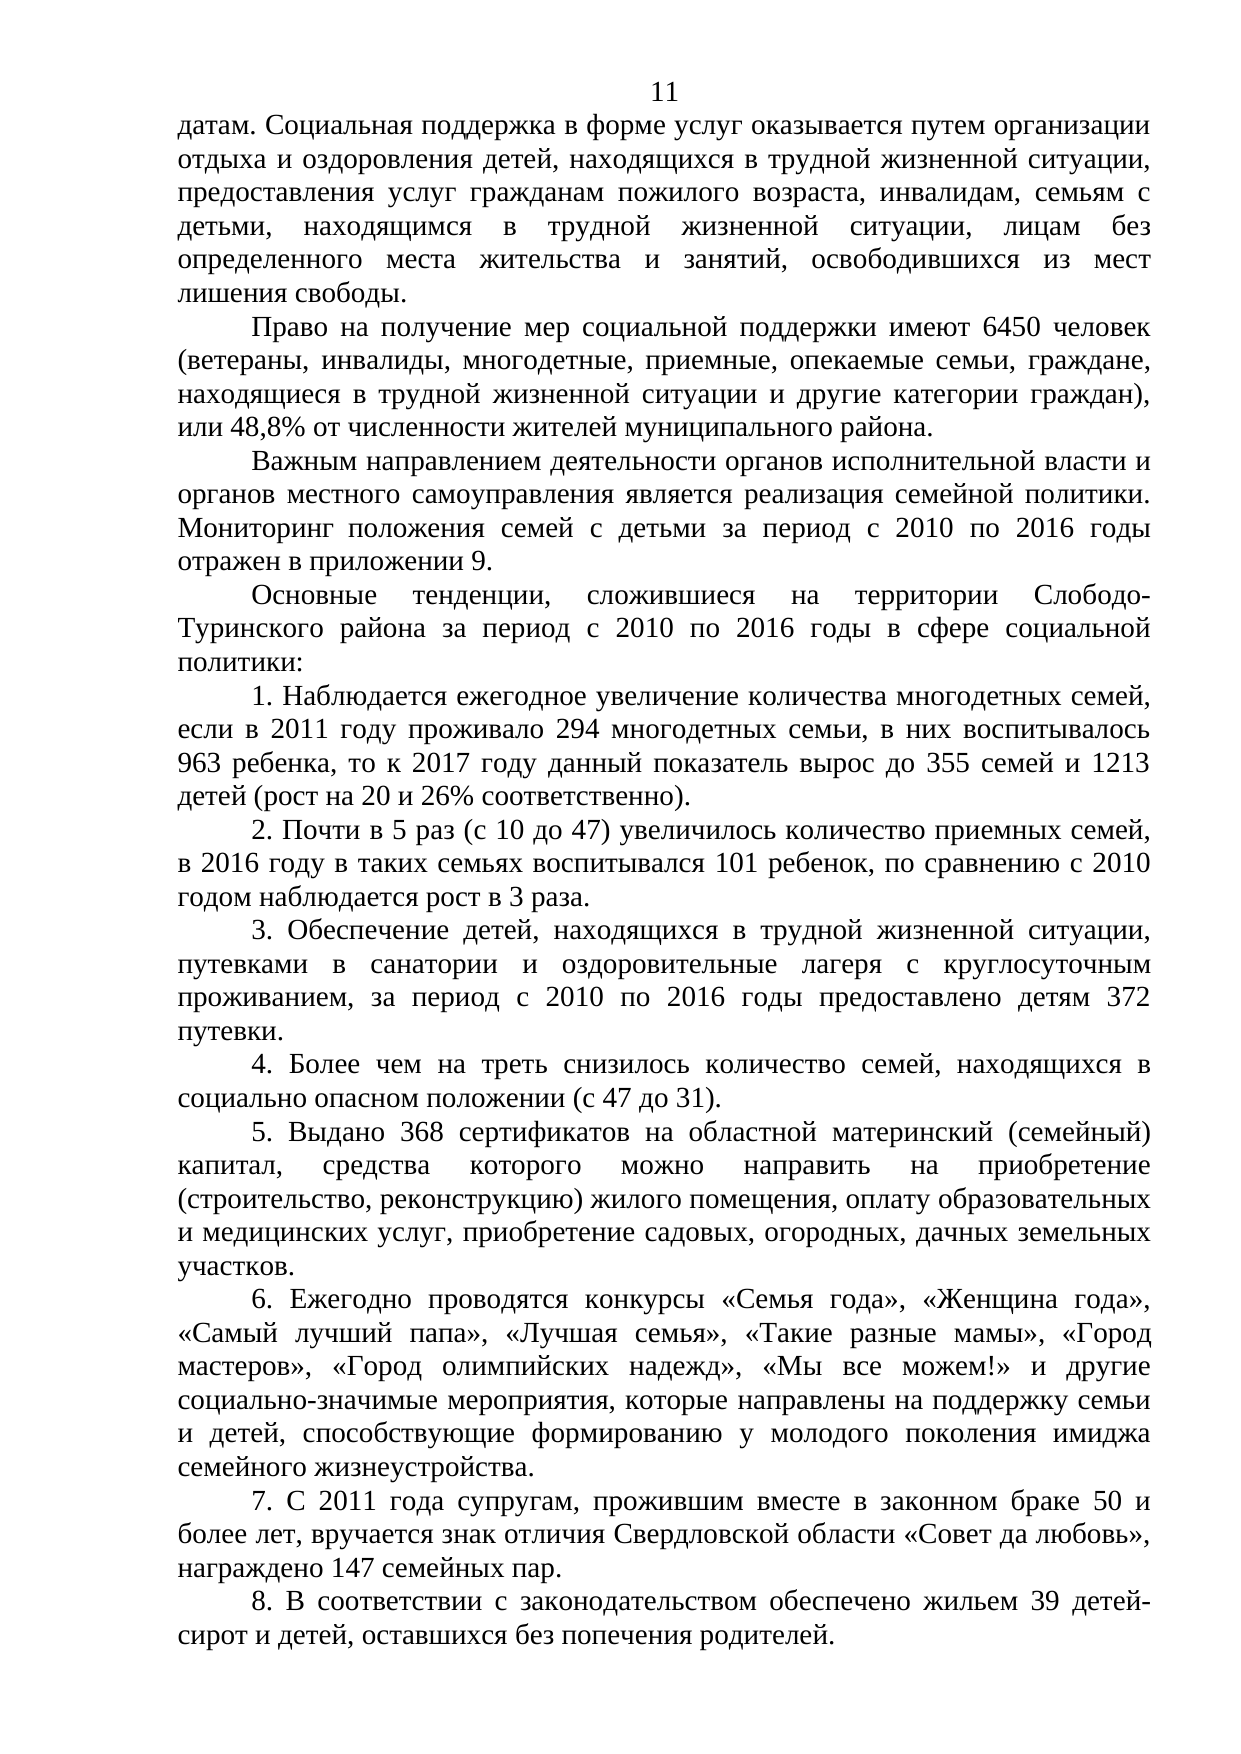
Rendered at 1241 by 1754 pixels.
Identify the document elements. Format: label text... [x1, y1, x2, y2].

text Важным направлением деятельности органов исполнительной власти и органов местного самоуправления является реализация семейной политики. Мониторинг положения семей с детьми за период с 2010 по 2016 годы отражен в приложении 9. [177, 443, 1152, 577]
text 6. Ежегодно проводятся конкурсы «Семья года», «Женщина года», «Самый лучший папа», «Лучшая семья», «Такие разные мамы», «Город мастеров», «Город олимпийских надежд», «Мы все можем!» и другие социально-значимые мероприятия, которые направлены на поддержку семьи и детей, способствующие формированию у молодого поколения имиджа семейного жизнеустройства. [177, 1281, 1152, 1483]
text 4. Более чем на треть снизилось количество семей, находящихся в социально опасном положении (с 47 до 31). [177, 1047, 1152, 1114]
text 8. В соответствии с законодательством обеспечено жильем 39 детей-сирот и детей, оставшихся без попечения родителей. [177, 1583, 1152, 1650]
text 1. Наблюдается ежегодное увеличение количества многодетных семей, если в 2011 году проживало 294 многодетных семьи, в них воспитывалось 963 ребенка, то к 2017 году данный показатель вырос до 355 семей и 1213 детей (рост на 20 и 26% соответственно). [177, 678, 1152, 812]
text 3. Обеспечение детей, находящихся в трудной жизненной ситуации, путевками в санатории и оздоровительные лагеря с круглосуточным проживанием, за период с 2010 по 2016 годы предоставлено детям 372 путевки. [177, 912, 1152, 1047]
text 5. Выдано 368 сертификатов на областной материнский (семейный) капитал, средства которого можно направить на приобретение (строительство, реконструкцию) жилого помещения, оплату образовательных и медицинских услуг, приобретение садовых, огородных, дачных земельных участков. [177, 1114, 1152, 1281]
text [177, 107, 1152, 309]
text 7. С 2011 года супругам, прожившим вместе в законном браке 50 и более лет, вручается знак отличия Свердловской области «Совет да любовь», награждено 147 семейных пар. [177, 1483, 1152, 1583]
text 2. Почти в 5 раз (с 10 до 47) увеличилось количество приемных семей, в 2016 году в таких семьях воспитывался 101 ребенок, по сравнению с 2010 годом наблюдается рост в 3 раза. [177, 812, 1152, 912]
text Основные тенденции, сложившиеся на территории Слободо-Туринского района за период с 2010 по 2016 годы в сфере социальной политики: [177, 577, 1152, 678]
text Право на получение мер социальной поддержки имеют 6450 человек (ветераны, инвалиды, многодетные, приемные, опекаемые семьи, граждане, находящиеся в трудной жизненной ситуации и другие категории граждан), или 48,8% от численности жителей муниципального района. [177, 309, 1152, 443]
